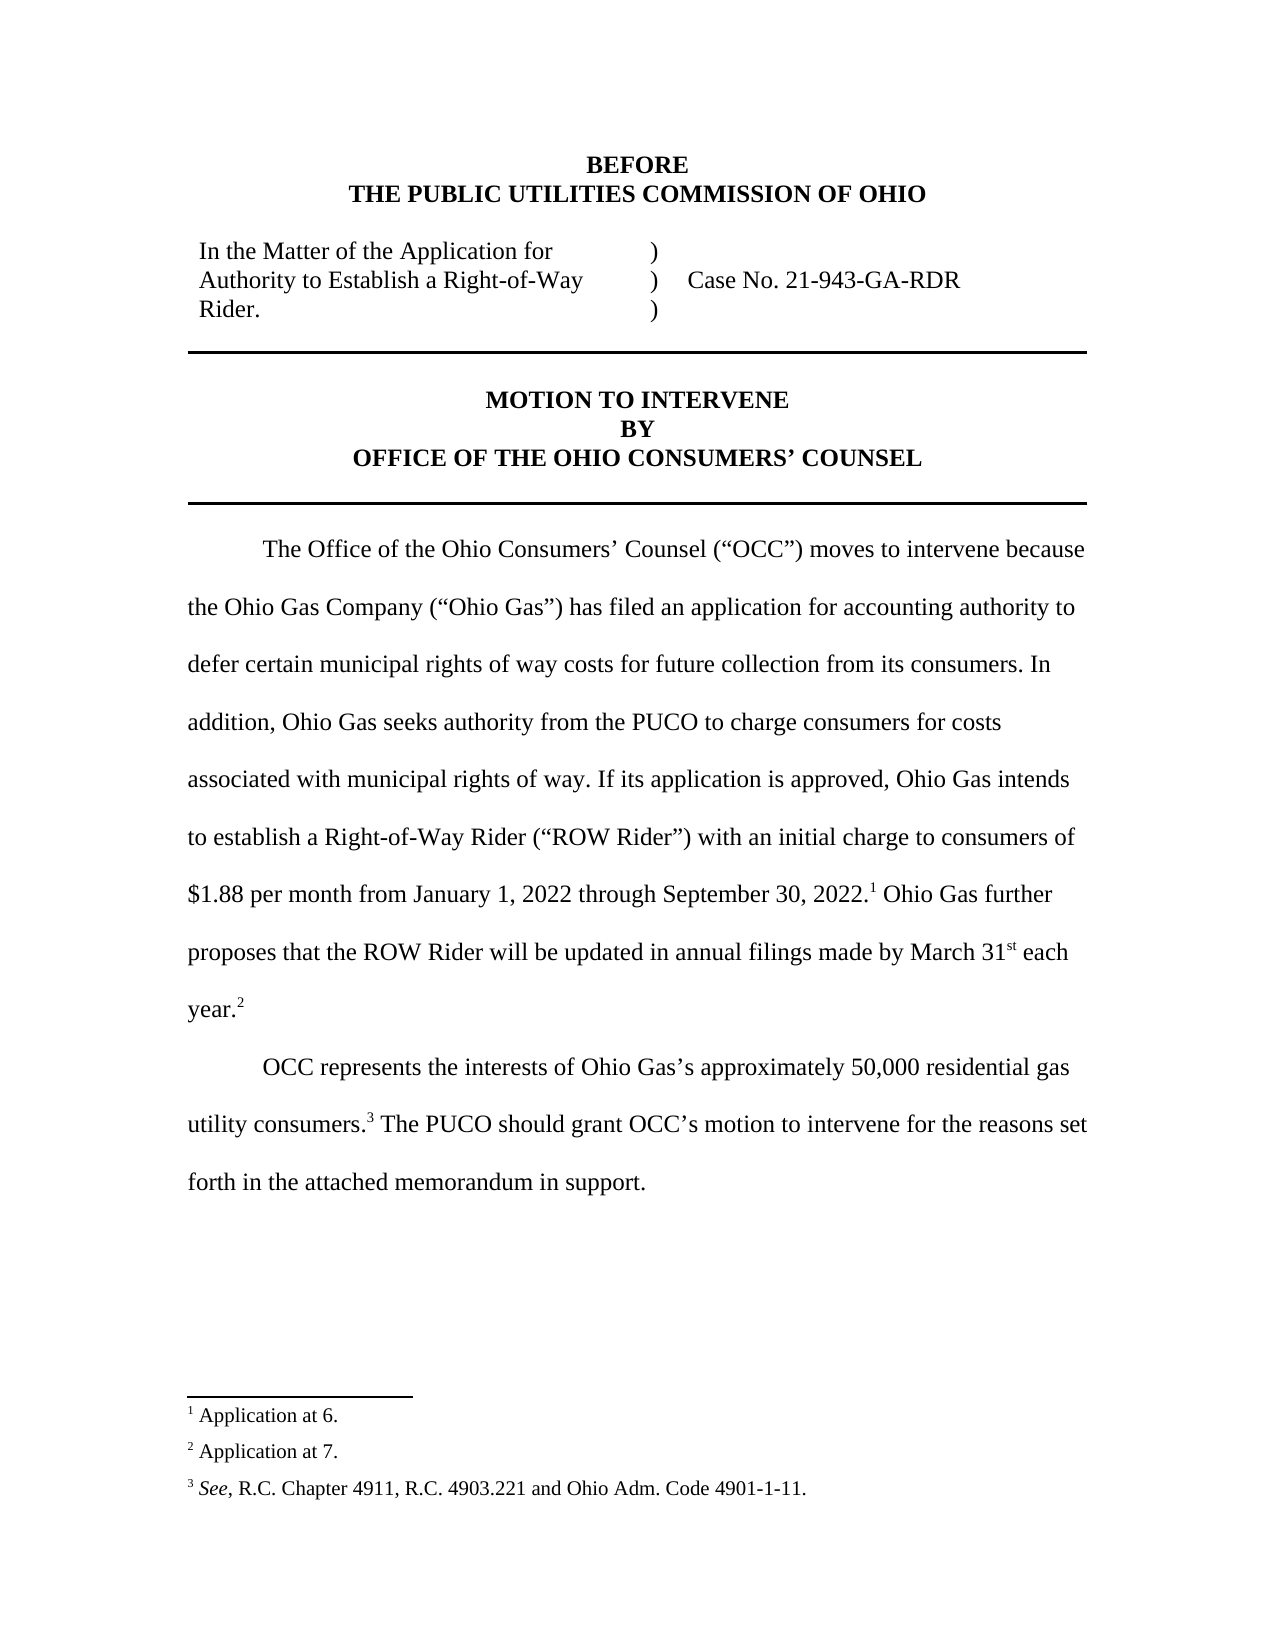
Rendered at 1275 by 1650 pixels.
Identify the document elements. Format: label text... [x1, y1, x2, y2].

text THE PUBLIC UTILITIES COMMISSION OF OHIO [187, 179, 1087, 207]
text OCC represents the interests of Ohio Gas’s approximately 50,000 residential gas utility consumers. The PUCO should grant OCC’s motion to intervene for the reasons set forth in the attached memorandum in support. [187, 1052, 1120, 1195]
text MOTION TO INTERVENE [187, 385, 1087, 414]
text OFFICE OF THE OHIO CONSUMERS’ COUNSEL [187, 443, 1087, 471]
table_header In the Matter of the Application for Authority to Establish a Right-of-Way Rider. [188, 236, 639, 351]
table_header ) ) ) [639, 236, 676, 351]
text The Office of the Ohio Consumers’ Counsel (“OCC”) moves to intervene because the Ohio Gas Company (“Ohio Gas”) has filed an application for accounting authority to defer certain municipal rights of way costs for future collection from its consumers. In addition, Ohio Gas seeks authority from the PUCO to charge consumers for costs associated with municipal rights of way. If its application is approved, Ohio Gas intends to establish a Right-of-Way Rider (“ROW Rider”) with an initial charge to consumers of $1.88 per month from January 1, 2022 through September 30, 2022. Ohio Gas further proposes that the ROW Rider will be updated in annual filings made by March 31st each year. [187, 534, 1087, 1023]
text BEFORE [187, 150, 1087, 179]
table_header Case No. 21-943-GA-RDR [676, 236, 1097, 351]
text BY [187, 414, 1087, 443]
